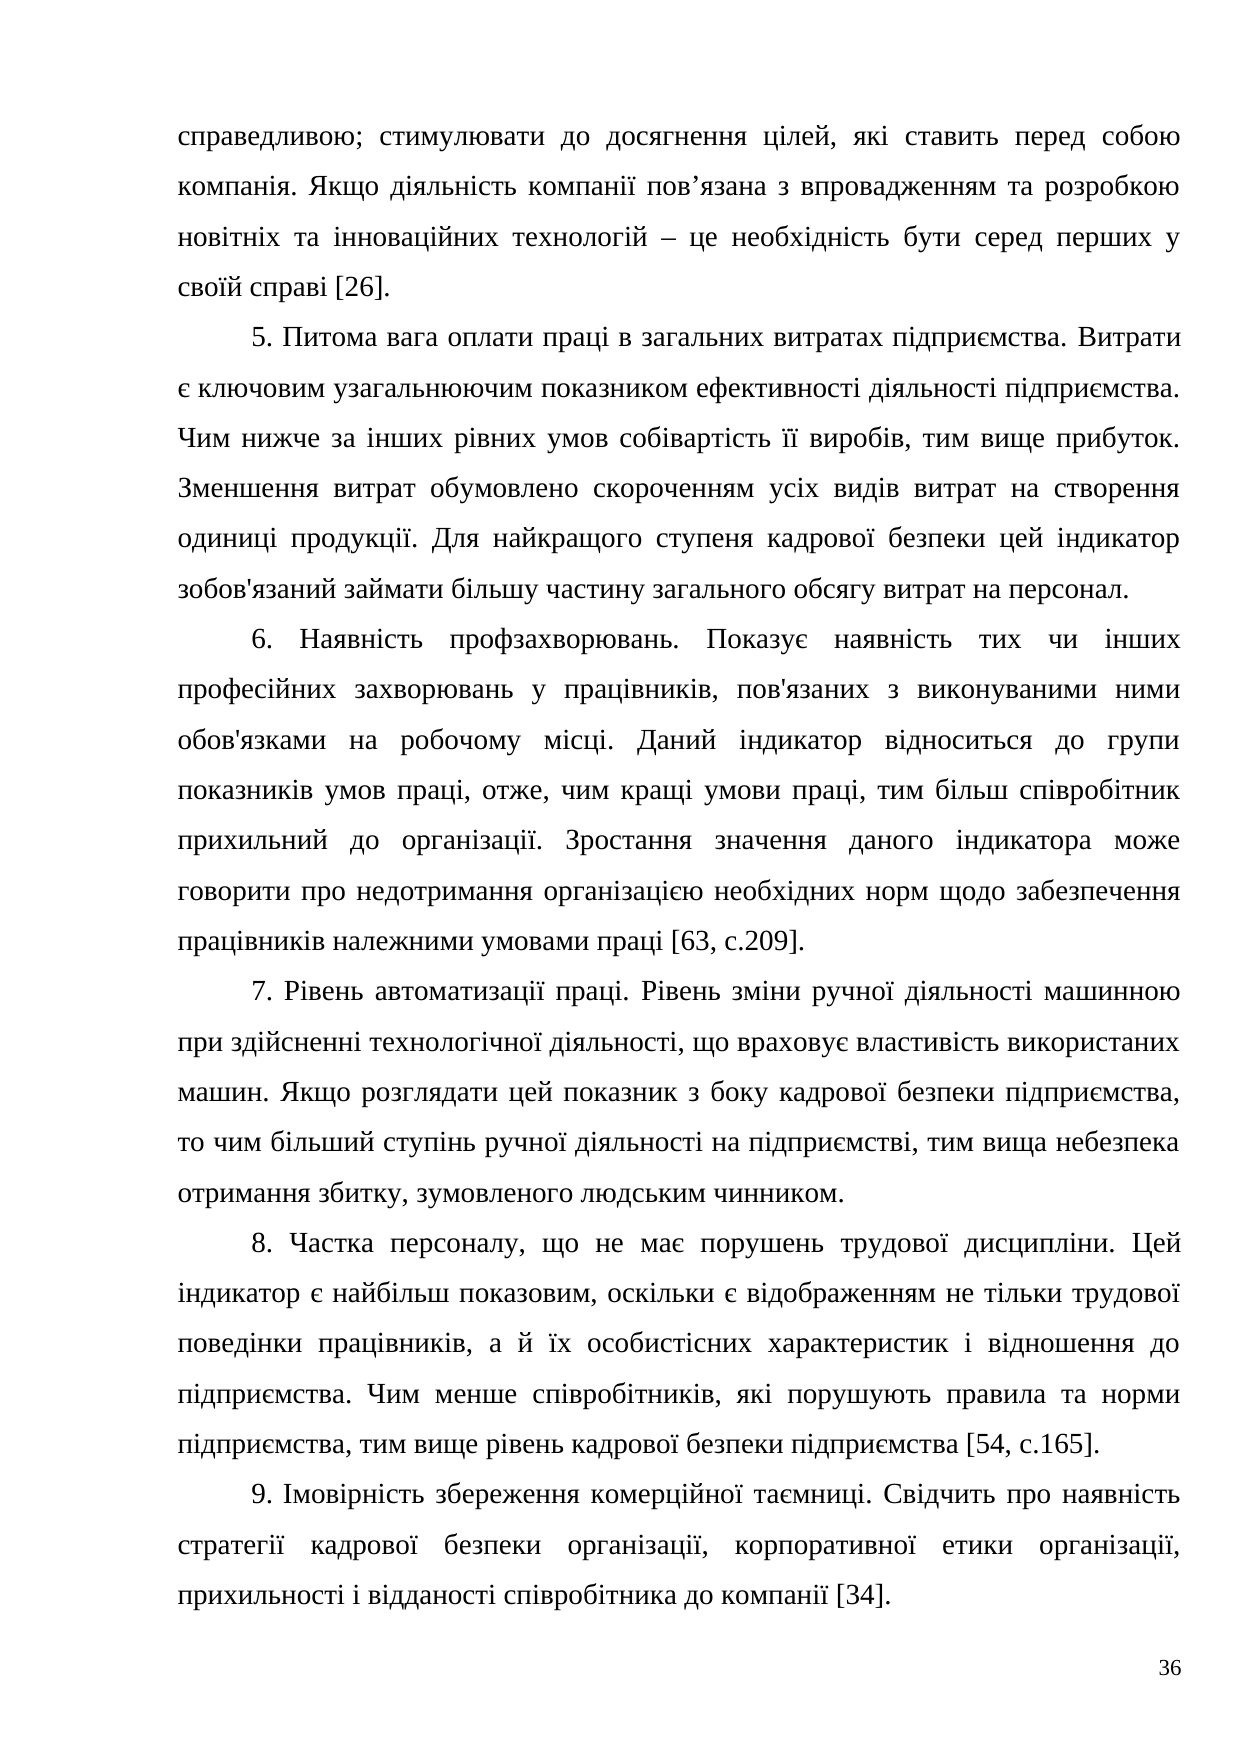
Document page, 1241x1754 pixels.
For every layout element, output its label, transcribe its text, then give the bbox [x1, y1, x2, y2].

text 9. Імовірність збереження комерційної таємниці. Свідчить про наявність стратегії кадрової безпеки організації, корпоративної етики організації, прихильності і відданості співробітника до компанії [34]. [177, 1477, 1181, 1611]
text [177, 118, 1181, 303]
text 6. Наявність профзахворювань. Показує наявність тих чи інших професійних захворювань у працівників, пов'язаних з виконуваними ними обов'язками на робочому місці. Даний індикатор відноситься до групи показників умов праці, отже, чим кращі умови праці, тим більш співробітник прихильний до організації. Зростання значення даного індикатора може говорити про недотримання організацією необхідних норм щодо забезпечення працівників належними умовами праці [63, с.209]. [177, 621, 1181, 957]
text 8. Частка персоналу, що не має порушень трудової дисципліни. Цей індикатор є найбільш показовим, оскільки є відображенням не тільки трудової поведінки працівників, а й їх особистісних характеристик і відношення до підприємства. Чим менше співробітників, які порушують правила та норми підприємства, тим вище рівень кадрової безпеки підприємства [54, с.165]. [177, 1225, 1181, 1460]
text 7. Рівень автоматизації праці. Рівень зміни ручної діяльності машинною при здійсненні технологічної діяльності, що враховує властивість використаних машин. Якщо розглядати цей показник з боку кадрової безпеки підприємства, то чим більший ступінь ручної діяльності на підприємстві, тим вища небезпека отримання збитку, зумовленого людським чинником. [177, 973, 1181, 1208]
text 5. Питома вага оплати праці в загальних витратах підприємства. Витрати є ключовим узагальнюючим показником ефективності діяльності підприємства. Чим нижче за інших рівних умов собівартість її виробів, тим вище прибуток. Зменшення витрат обумовлено скороченням усіх видів витрат на створення одиниці продукції. Для найкращого ступеня кадрової безпеки цей індикатор зобов'язаний займати більшу частину загального обсягу витрат на персонал. [177, 319, 1181, 604]
